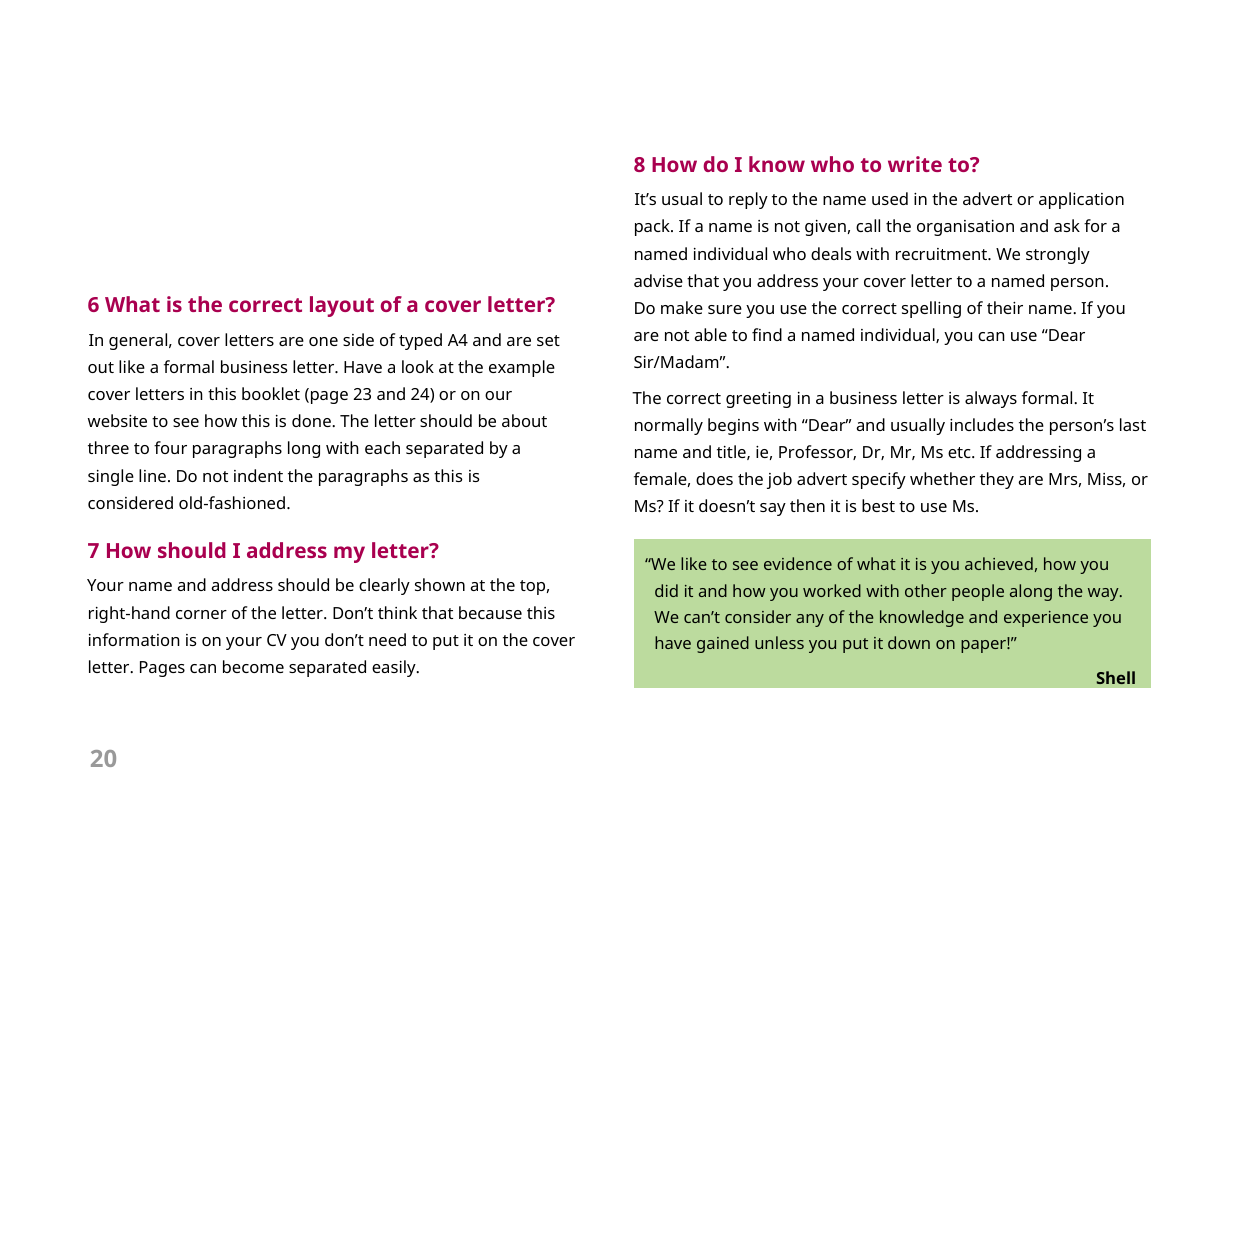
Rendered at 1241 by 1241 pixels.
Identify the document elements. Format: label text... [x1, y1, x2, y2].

text Shell [1096, 667, 1150, 689]
text 8 How do I know who to write to? [633, 150, 1150, 178]
text 6 What is the correct layout of a cover letter? [87, 291, 602, 319]
text Your name and address should be clearly shown at the top, right-hand corner of the letter. Don’t think that because this information is on your CV you don’t need to put it on the cover letter. Pages can become separated easily. [87, 574, 592, 678]
text In general, cover letters are one side of typed A4 and are set out like a formal business letter. Have a look at the example cover letters in this booklet (page 23 and 24) or on our website to see how this is done. The letter should be about three to four paragraphs long with each separated by a single line. Do not indent the paragraphs as this is considered old-fashioned. [87, 328, 571, 514]
text “We like to see evidence of what it is you achieved, how you did it and how you worked with other people along the way. We can’t consider any of the knowledge and experience you have gained unless you put it down on paper!” [645, 553, 1127, 654]
text The correct greeting in a business letter is always formal. It normally begins with “Dear” and usually includes the person’s last name and title, ie, Professor, Dr, Mr, Ms etc. If addressing a female, does the job advert specify whether they are Mrs, Miss, or Ms? If it doesn’t say then it is best to use Ms. [632, 386, 1150, 518]
text 7 How should I address my letter? [87, 536, 602, 565]
text It’s usual to reply to the name used in the advert or application pack. If a name is not given, call the organisation and ask for a named individual who deals with recruitment. We strongly advise that you address your cover letter to a named person. Do make sure you use the correct spelling of their name. If you are not able to find a named individual, you can use “Dear Sir/Madam”. [633, 188, 1127, 373]
text 20 [89, 742, 1150, 775]
